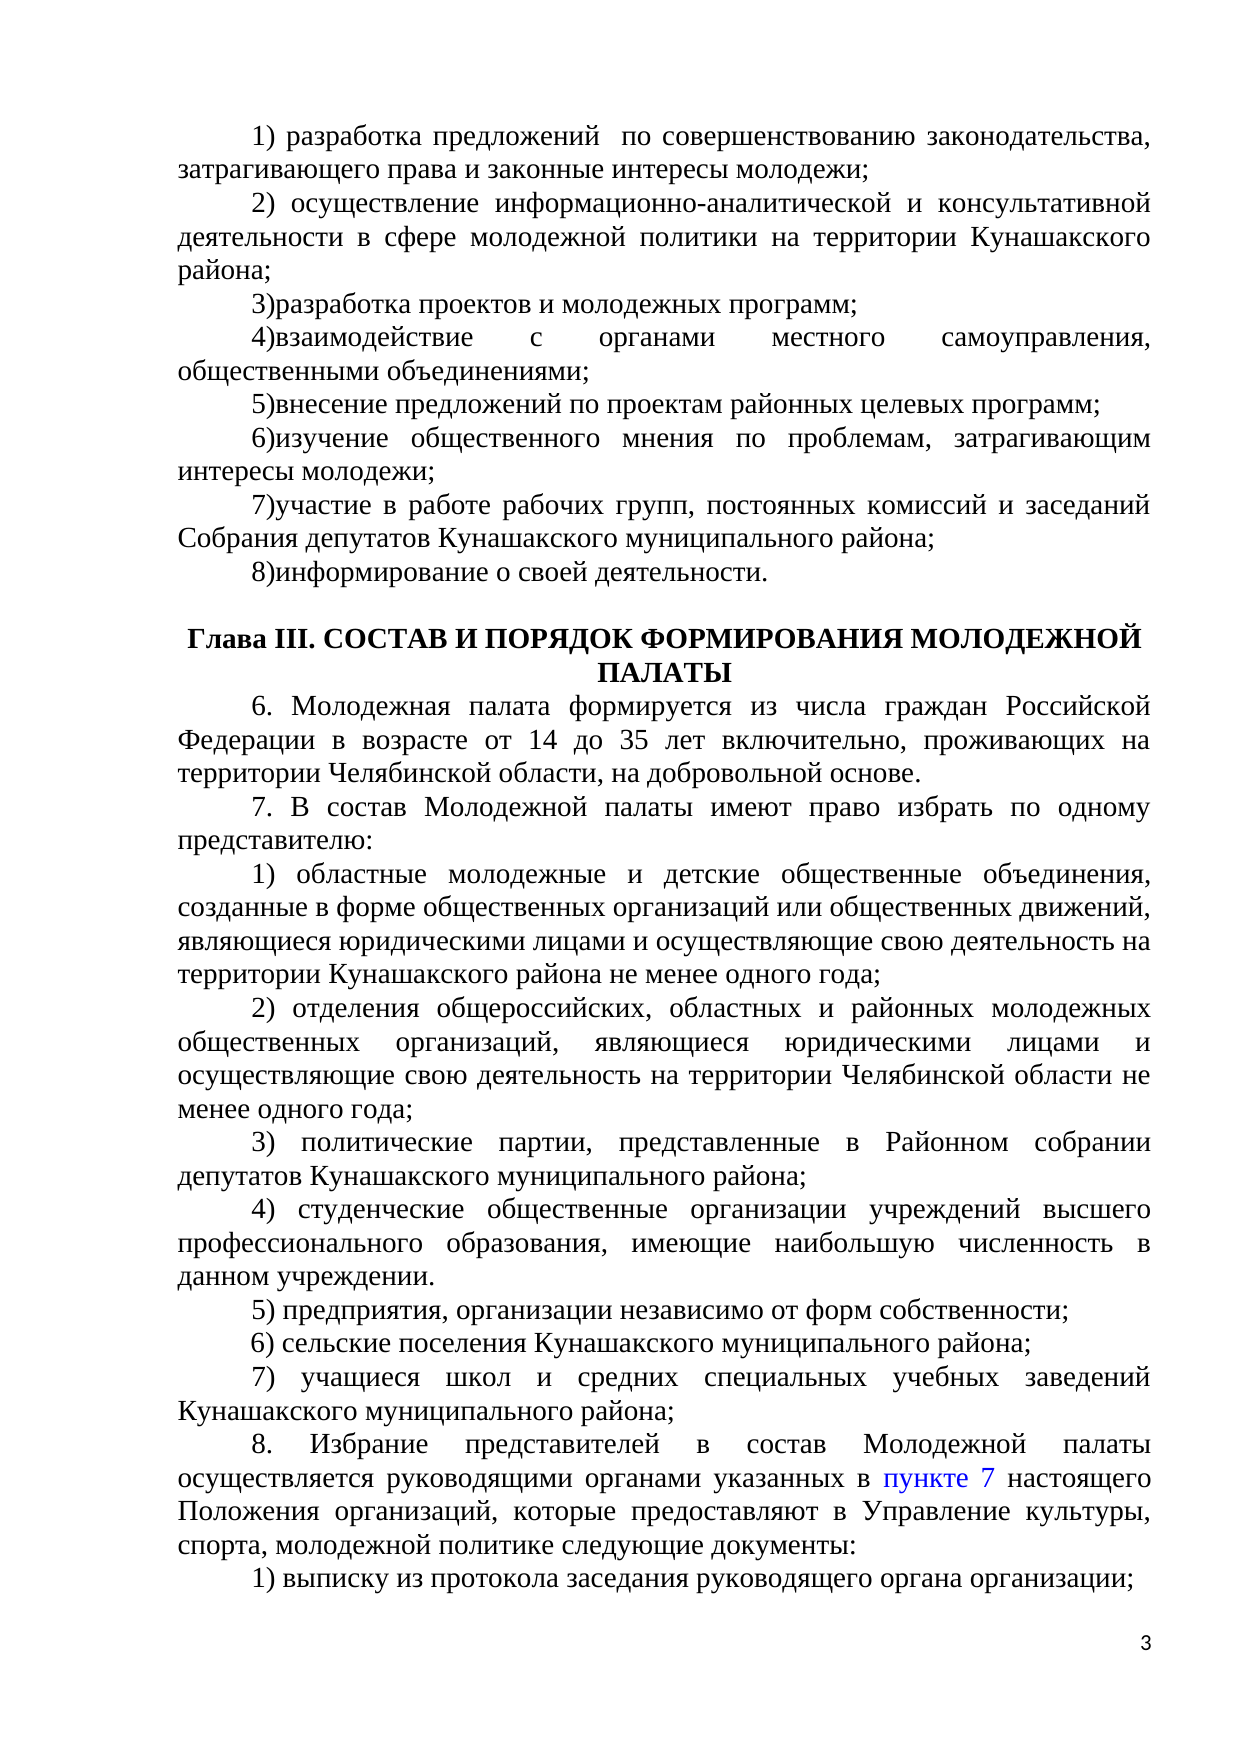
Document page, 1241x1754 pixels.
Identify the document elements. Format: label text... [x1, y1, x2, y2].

text 2) отделения общероссийских, областных и районных молодежных общественных организаций, являющиеся юридическими лицами и осуществляющие свою деятельность на территории Челябинской области не менее одного года; [177, 990, 1152, 1124]
text 1) выписку из протокола заседания руководящего органа организации; [177, 1560, 1152, 1594]
text 7)участие в работе рабочих групп, постоянных комиссий и заседаний Собрания депутатов Кунашакского муниципального района; [177, 487, 1152, 554]
text 4) студенческие общественные организации учреждений высшего профессионального образования, имеющие наибольшую численность в данном учреждении. [177, 1191, 1152, 1292]
text 6)изучение общественного мнения по проблемам, затрагивающим интересы молодежи; [177, 420, 1152, 487]
text 4)взаимодействие с органами местного самоуправления, общественными объединениями; [177, 319, 1152, 386]
text 2) осуществление информационно-аналитической и консультативной деятельности в сфере молодежной политики на территории Кунашакского района; [177, 185, 1152, 286]
text 8)информирование о своей деятельности. [177, 554, 1152, 588]
text 6. Молодежная палата формируется из числа граждан Российской Федерации в возрасте от 14 до 35 лет включительно, проживающих на территории Челябинской области, на добровольной основе. [177, 688, 1152, 789]
text 5)внесение предложений по проектам районных целевых программ; [177, 386, 1152, 420]
text 7) учащиеся школ и средних специальных учебных заведений Кунашакского муниципального района; [177, 1359, 1152, 1426]
text 3)разработка проектов и молодежных программ; [177, 286, 1152, 319]
text 8. Избрание представителей в состав Молодежной палаты осуществляется руководящими органами указанных в пункте 7 настоящего Положения организаций, которые предоставляют в Управление культуры, спорта, молодежной политике следующие документы: [177, 1426, 1152, 1560]
text 1) разработка предложений по совершенствованию законодательства, затрагивающего права и законные интересы молодежи; [177, 118, 1152, 185]
text 6) сельские поселения Кунашакского муниципального района; [177, 1326, 1152, 1359]
text 7. В состав Молодежной палаты имеют право избрать по одному представителю: [177, 789, 1152, 856]
text 1) областные молодежные и детские общественные объединения, созданные в форме общественных организаций или общественных движений, являющиеся юридическими лицами и осуществляющие свою деятельность на территории Кунашакского района не менее одного года; [177, 856, 1152, 990]
text Глава III. СОСТАВ И ПОРЯДОК ФОРМИРОВАНИЯ МОЛОДЕЖНОЙ ПАЛАТЫ [177, 621, 1152, 688]
text 3) политические партии, представленные в Районном собрании депутатов Кунашакского муниципального района; [177, 1124, 1152, 1191]
text 5) предприятия, организации независимо от форм собственности; [177, 1292, 1152, 1326]
